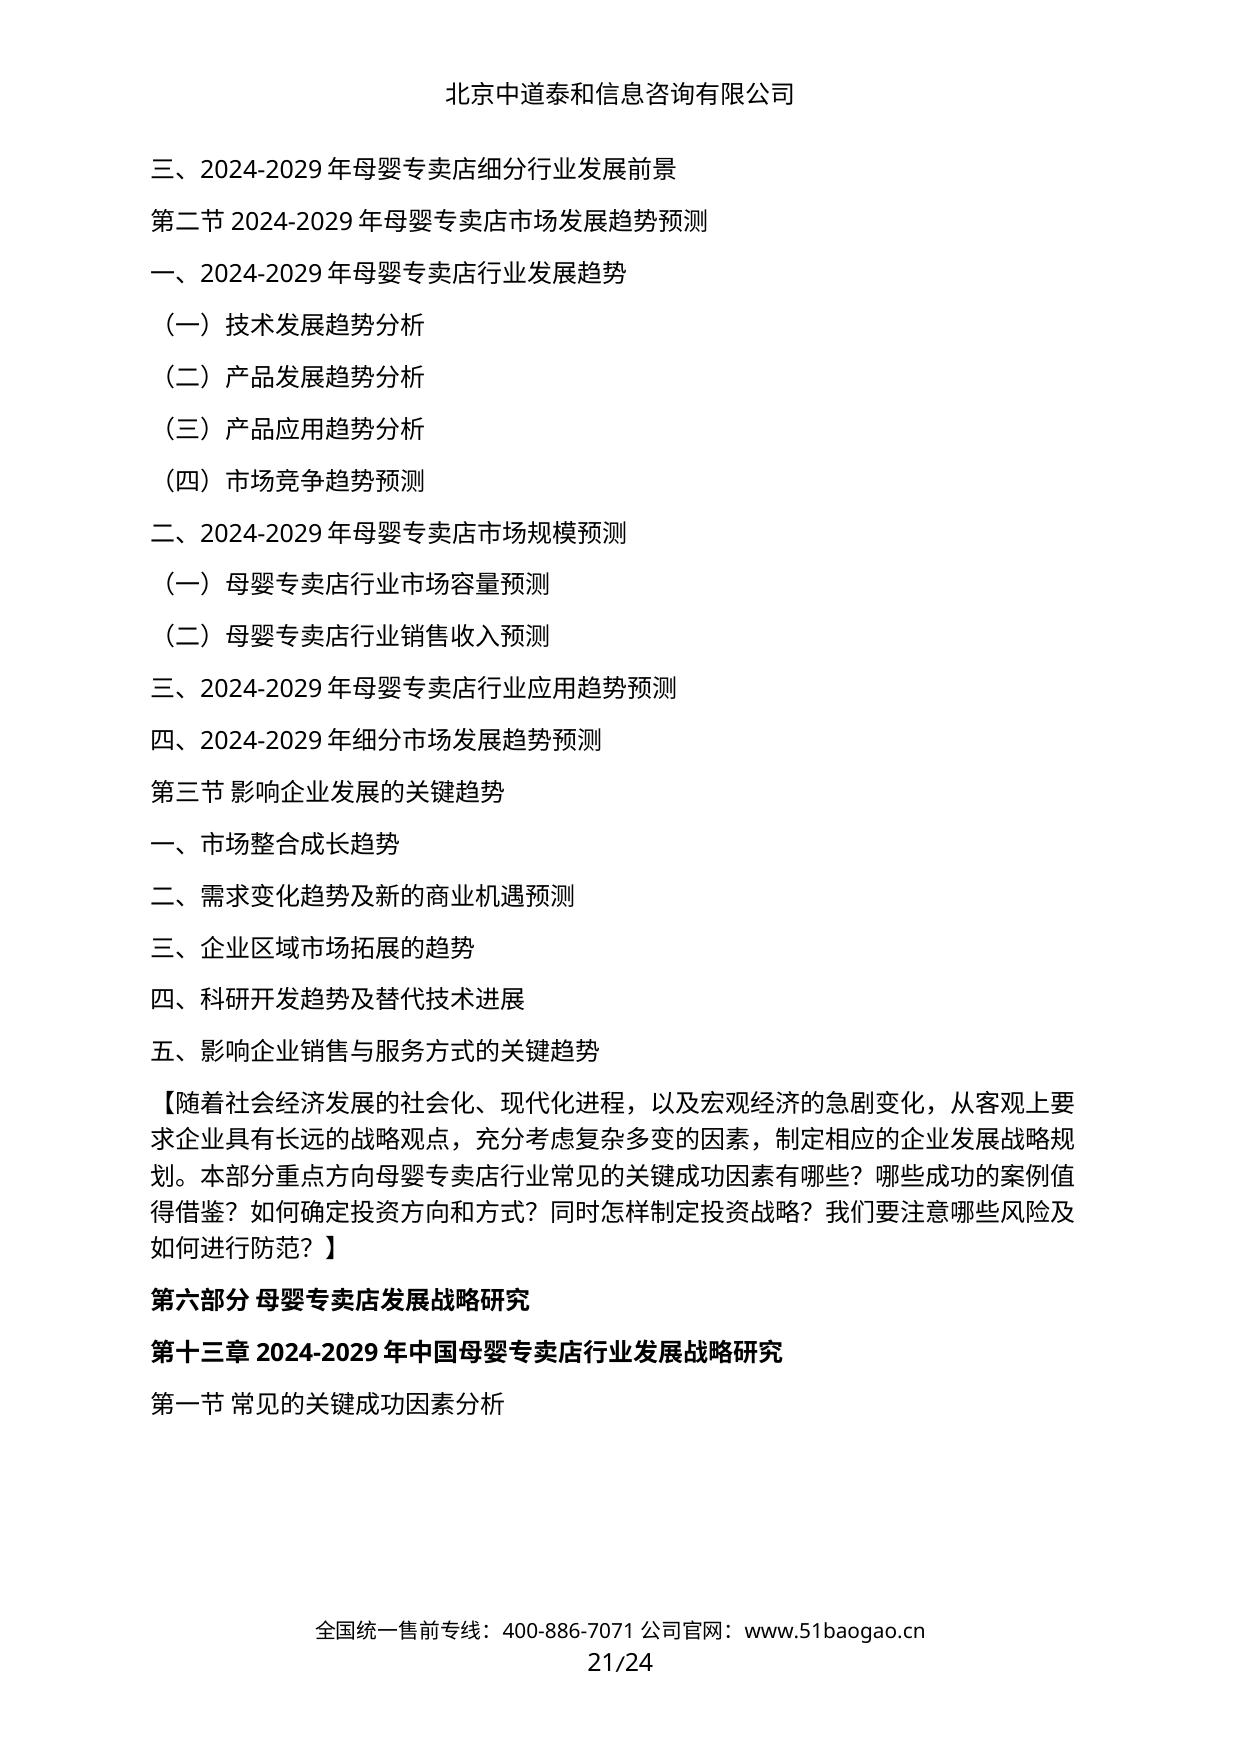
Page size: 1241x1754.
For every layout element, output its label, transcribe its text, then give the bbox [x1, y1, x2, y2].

text （三）产品应用趋势分析 [150, 409, 1090, 446]
text （二）产品发展趋势分析 [150, 357, 1090, 394]
text 四、科研开发趋势及替代技术进展 [150, 980, 1090, 1016]
text 三、2024-2029年母婴专卖店行业应用趋势预测 [150, 669, 1090, 705]
text （一）母婴专卖店行业市场容量预测 [150, 565, 1090, 601]
text 一、市场整合成长趋势 [150, 824, 1090, 861]
text 第二节 2024-2029年母婴专卖店市场发展趋势预测 [150, 202, 1090, 238]
text 二、2024-2029年母婴专卖店市场规模预测 [150, 513, 1090, 549]
text （一）技术发展趋势分析 [150, 306, 1090, 342]
text 四、2024-2029年细分市场发展趋势预测 [150, 721, 1090, 757]
text 一、2024-2029年母婴专卖店行业发展趋势 [150, 254, 1090, 290]
text （四）市场竞争趋势预测 [150, 461, 1090, 497]
text 第六部分 母婴专卖店发展战略研究 [150, 1281, 1090, 1317]
text 第三节 影响企业发展的关键趋势 [150, 772, 1090, 809]
text 三、企业区域市场拓展的趋势 [150, 928, 1090, 964]
text 三、2024-2029年母婴专卖店细分行业发展前景 [150, 150, 1090, 186]
text 二、需求变化趋势及新的商业机遇预测 [150, 876, 1090, 912]
text （二）母婴专卖店行业销售收入预测 [150, 617, 1090, 653]
text 五、影响企业销售与服务方式的关键趋势 [150, 1032, 1090, 1068]
text 【随着社会经济发展的社会化、现代化进程，以及宏观经济的急剧变化，从客观上要求企业具有长远的战略观点，充分考虑复杂多变的因素，制定相应的企业发展战略规划。本部分重点方向母婴专卖店行业常见的关键成功因素有哪些？哪些成功的案例值得借鉴？如何确定投资方向和方式？同时怎样制定投资战略？我们要注意哪些风险及如何进行防范？】 [150, 1084, 1090, 1265]
text 第一节 常见的关键成功因素分析 [150, 1384, 1090, 1421]
text 第十三章 2024-2029年中国母婴专卖店行业发展战略研究 [150, 1332, 1090, 1369]
